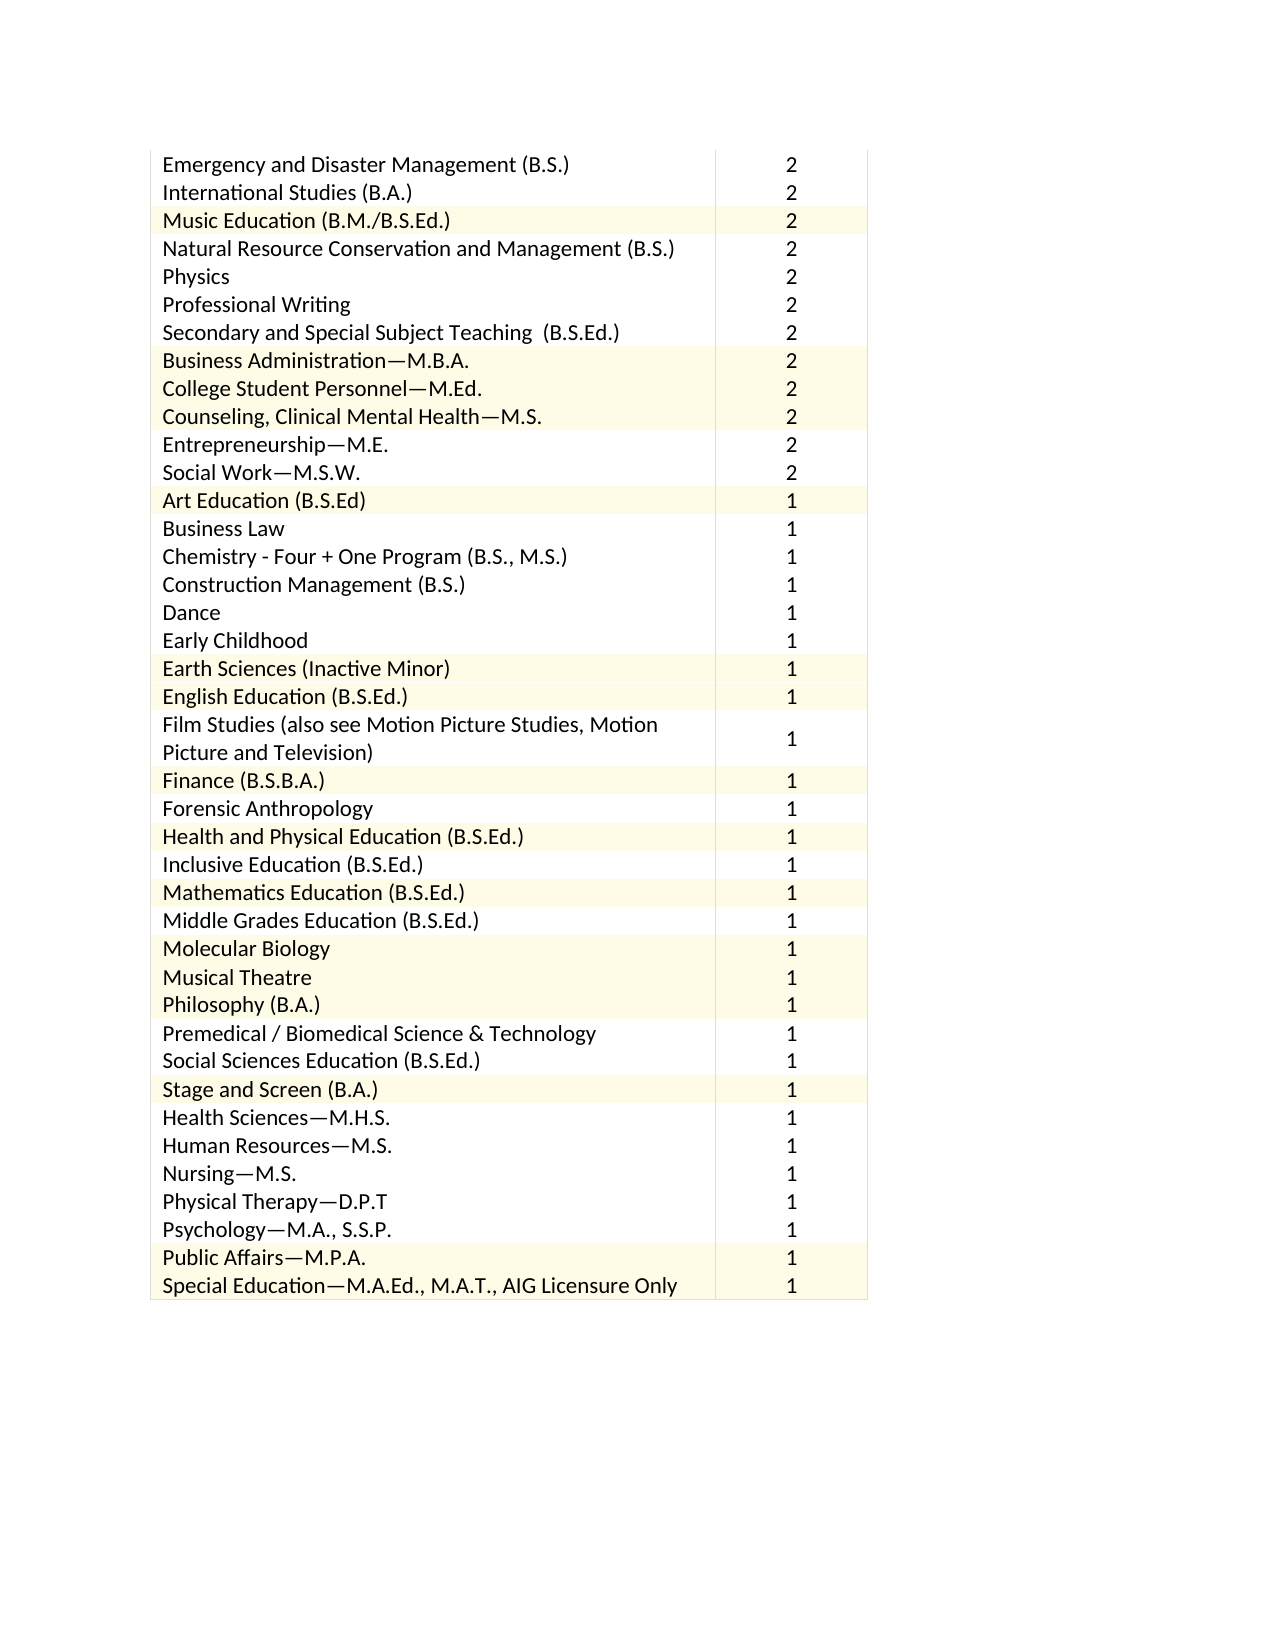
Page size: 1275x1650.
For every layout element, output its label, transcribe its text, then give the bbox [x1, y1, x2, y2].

table_cell 1 [716, 1243, 867, 1271]
table_cell 2 [716, 318, 867, 346]
table_cell 1 [716, 879, 867, 907]
table_cell Earth Sciences (Inactive Minor) [151, 654, 715, 682]
table_cell 1 [716, 598, 867, 626]
table_cell Music Education (B.M./B.S.Ed.) [151, 206, 715, 234]
table_cell Special Education—M.A.Ed., M.A.T., AIG Licensure Only [151, 1271, 715, 1299]
table_cell Philosophy (B.A.) [151, 991, 715, 1019]
table_cell Entrepreneurship—M.E. [151, 430, 715, 458]
table_cell 1 [716, 851, 867, 878]
table_cell 1 [716, 935, 867, 963]
table_cell Construction Management (B.S.) [151, 570, 715, 598]
table_cell Molecular Biology [151, 935, 715, 963]
table_cell 1 [716, 1215, 867, 1243]
table_cell 1 [716, 1159, 867, 1187]
table_cell Mathematics Education (B.S.Ed.) [151, 879, 715, 907]
table_cell 2 [716, 458, 867, 486]
table_cell Social Work—M.S.W. [151, 458, 715, 486]
table_cell 1 [716, 1019, 867, 1047]
table_cell Nursing—M.S. [151, 1159, 715, 1187]
table_cell 2 [716, 290, 867, 318]
table_cell Film Studies (also see Motion Picture Studies, Motion Picture and Television) [151, 710, 715, 766]
table_cell 2 [716, 430, 867, 458]
table_cell 2 [716, 346, 867, 374]
table_cell Premedical / Biomedical Science & Technology [151, 1019, 715, 1047]
table_cell 1 [716, 795, 867, 822]
table_cell Art Education (B.S.Ed) [151, 486, 715, 514]
table_cell 1 [716, 1187, 867, 1215]
table_cell 2 [716, 234, 867, 262]
table_cell Stage and Screen (B.A.) [151, 1075, 715, 1103]
table_cell Business Administration—M.B.A. [151, 346, 715, 374]
table_cell 1 [716, 907, 867, 934]
table_cell Human Resources—M.S. [151, 1131, 715, 1159]
table_cell 1 [716, 823, 867, 851]
table_cell 1 [716, 654, 867, 682]
table_cell 1 [716, 486, 867, 514]
table_cell 2 [716, 150, 867, 178]
table_cell Social Sciences Education (B.S.Ed.) [151, 1047, 715, 1075]
table_cell Physical Therapy—D.P.T [151, 1187, 715, 1215]
table_cell 2 [716, 178, 867, 206]
table_cell 1 [716, 991, 867, 1019]
table_cell 2 [716, 374, 867, 402]
table_cell 1 [716, 1075, 867, 1103]
table_cell Psychology—M.A., S.S.P. [151, 1215, 715, 1243]
table_cell 1 [716, 542, 867, 570]
table_cell Finance (B.S.B.A.) [151, 766, 715, 794]
table_cell Public Affairs—M.P.A. [151, 1243, 715, 1271]
table_cell 2 [716, 402, 867, 430]
table_cell 2 [716, 206, 867, 234]
table_cell Professional Writing [151, 290, 715, 318]
table_cell 1 [716, 683, 867, 710]
table_cell Dance [151, 598, 715, 626]
table_cell 1 [716, 1103, 867, 1131]
table_cell Secondary and Special Subject Teaching (B.S.Ed.) [151, 318, 715, 346]
table_cell 1 [716, 963, 867, 991]
table_cell Early Childhood [151, 626, 715, 654]
table_cell 1 [716, 1131, 867, 1159]
table_cell 1 [716, 766, 867, 794]
table_cell 1 [716, 1271, 867, 1299]
table_cell Middle Grades Education (B.S.Ed.) [151, 907, 715, 934]
table_cell Emergency and Disaster Management (B.S.) [151, 150, 715, 178]
table_cell Health Sciences—M.H.S. [151, 1103, 715, 1131]
table_cell 1 [716, 514, 867, 542]
table_cell College Student Personnel—M.Ed. [151, 374, 715, 402]
table_cell 1 [716, 570, 867, 598]
table_cell English Education (B.S.Ed.) [151, 683, 715, 710]
table_cell Health and Physical Education (B.S.Ed.) [151, 823, 715, 851]
table_cell Chemistry - Four + One Program (B.S., M.S.) [151, 542, 715, 570]
table_cell 1 [716, 626, 867, 654]
table_cell Natural Resource Conservation and Management (B.S.) [151, 234, 715, 262]
table_cell 1 [716, 710, 867, 766]
table_cell 2 [716, 262, 867, 290]
table_cell Business Law [151, 514, 715, 542]
table_cell Musical Theatre [151, 963, 715, 991]
table_cell 1 [716, 1047, 867, 1075]
table_cell Inclusive Education (B.S.Ed.) [151, 851, 715, 878]
table_cell Counseling, Clinical Mental Health—M.S. [151, 402, 715, 430]
table_cell Physics [151, 262, 715, 290]
table_cell Forensic Anthropology [151, 795, 715, 822]
table_cell International Studies (B.A.) [151, 178, 715, 206]
